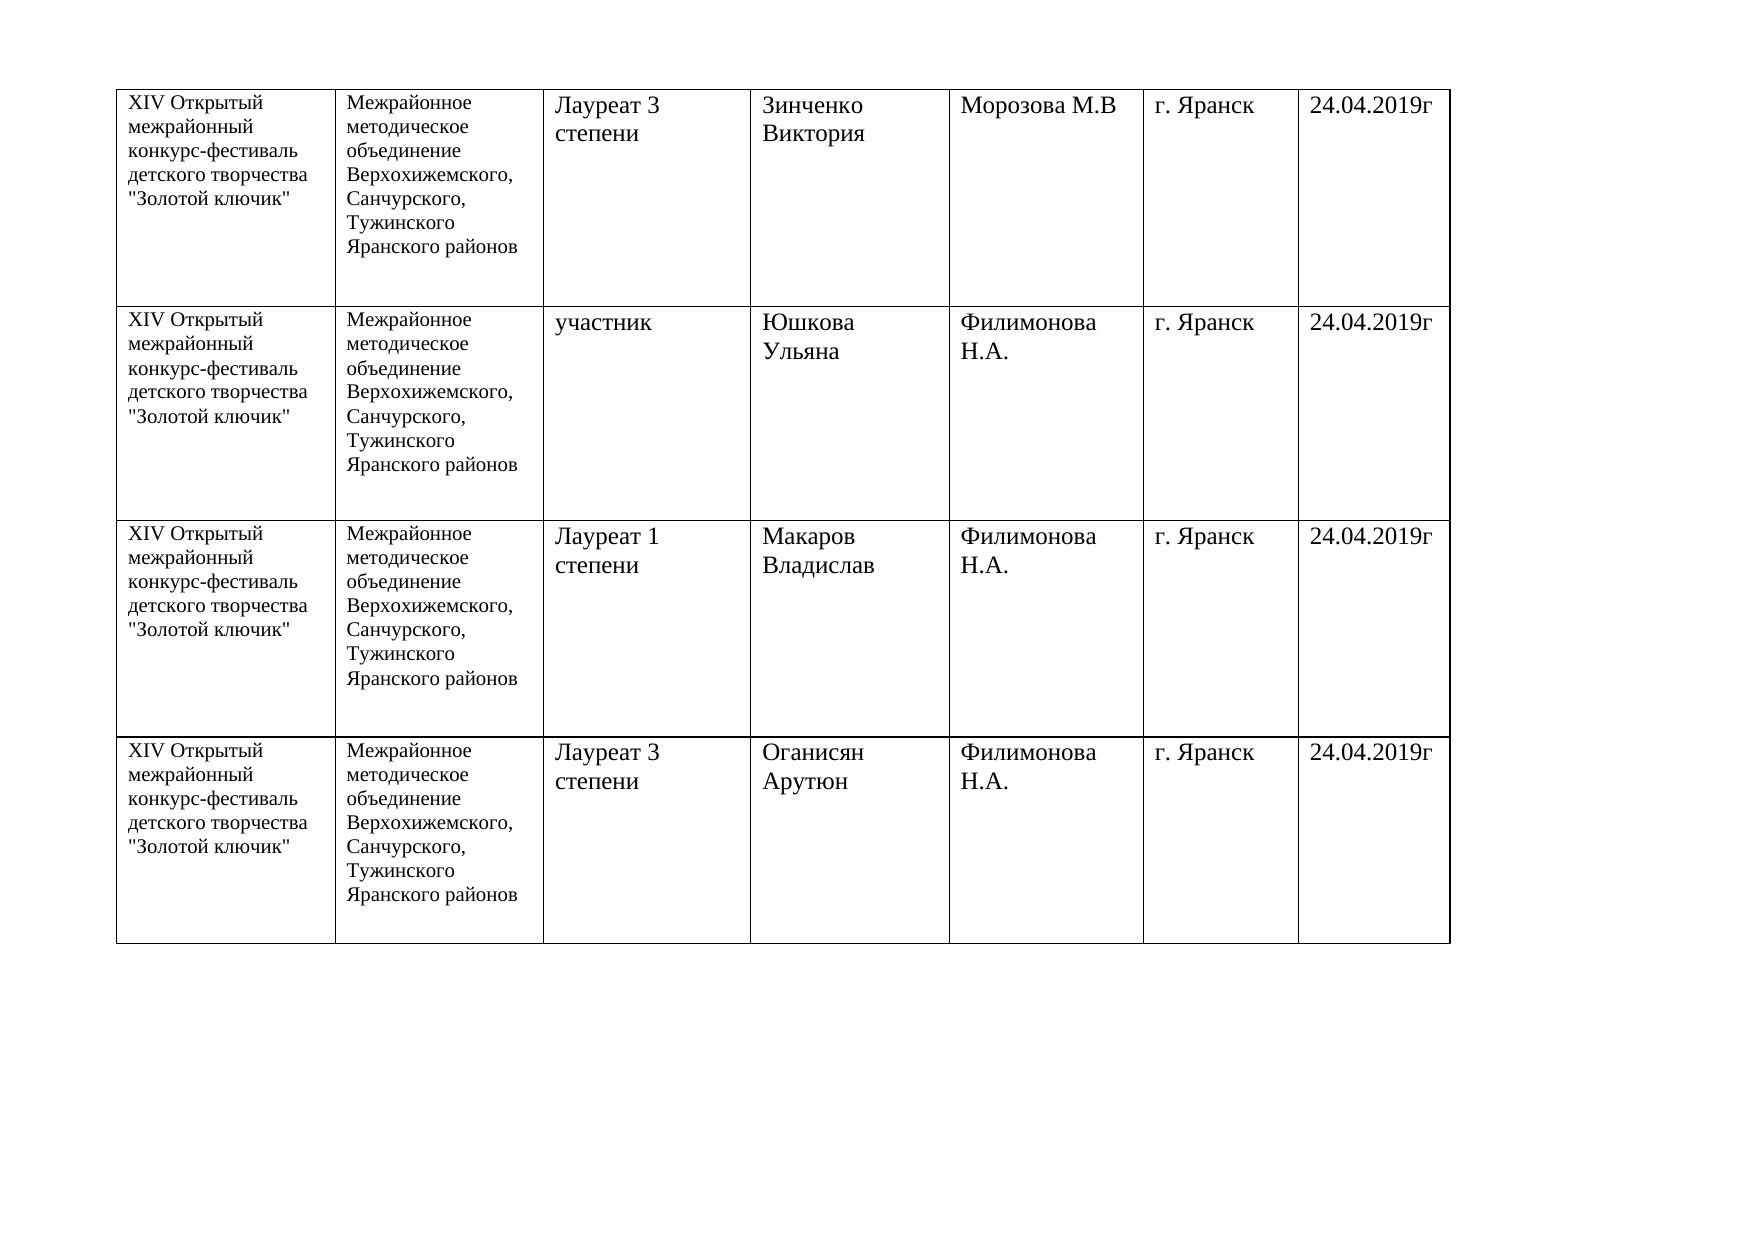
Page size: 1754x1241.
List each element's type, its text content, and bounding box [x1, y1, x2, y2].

table_cell Оганисян Арутюн [751, 738, 949, 943]
table_cell XIV Открытый межрайонный конкурс-фестиваль детского творчества "Золотой ключик" [117, 307, 335, 520]
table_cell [336, 738, 543, 943]
table_cell Филимонова Н.А. [950, 307, 1143, 520]
table_cell 24.04.2019г [1299, 307, 1449, 520]
table_cell Морозова М.В [950, 90, 1143, 306]
table_cell Филимонова Н.А. [950, 521, 1143, 736]
table_cell г. Яранск [1144, 90, 1298, 306]
table_cell участник [544, 307, 750, 520]
table_cell г. Яранск [1144, 738, 1298, 943]
table_cell 24.04.2019г [1299, 521, 1449, 736]
table_cell 24.04.2019г [1299, 90, 1449, 306]
table_cell Юшкова Ульяна [751, 307, 949, 520]
table_cell г. Яранск [1144, 307, 1298, 520]
table_cell Межрайонное методическое объединение Верхохижемского, Санчурского, Тужинского Яранского районов [336, 521, 543, 736]
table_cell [336, 90, 543, 306]
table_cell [117, 90, 335, 306]
table_cell XIV Открытый межрайонный конкурс-фестиваль детского творчества "Золотой ключик" [117, 521, 335, 736]
table_cell Лауреат 1 степени [544, 521, 750, 736]
table_cell г. Яранск [1144, 521, 1298, 736]
table_cell Зинченко Виктория [751, 90, 949, 306]
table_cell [117, 738, 335, 943]
table_cell Лауреат 3 степени [544, 90, 750, 306]
table_cell Макаров Владислав [751, 521, 949, 736]
table_cell 24.04.2019г [1299, 738, 1449, 943]
table_cell Лауреат 3 степени [544, 738, 750, 943]
table_cell Межрайонное методическое объединение Верхохижемского, Санчурского, Тужинского Яранского районов [336, 307, 543, 520]
table_cell Филимонова Н.А. [950, 738, 1143, 943]
